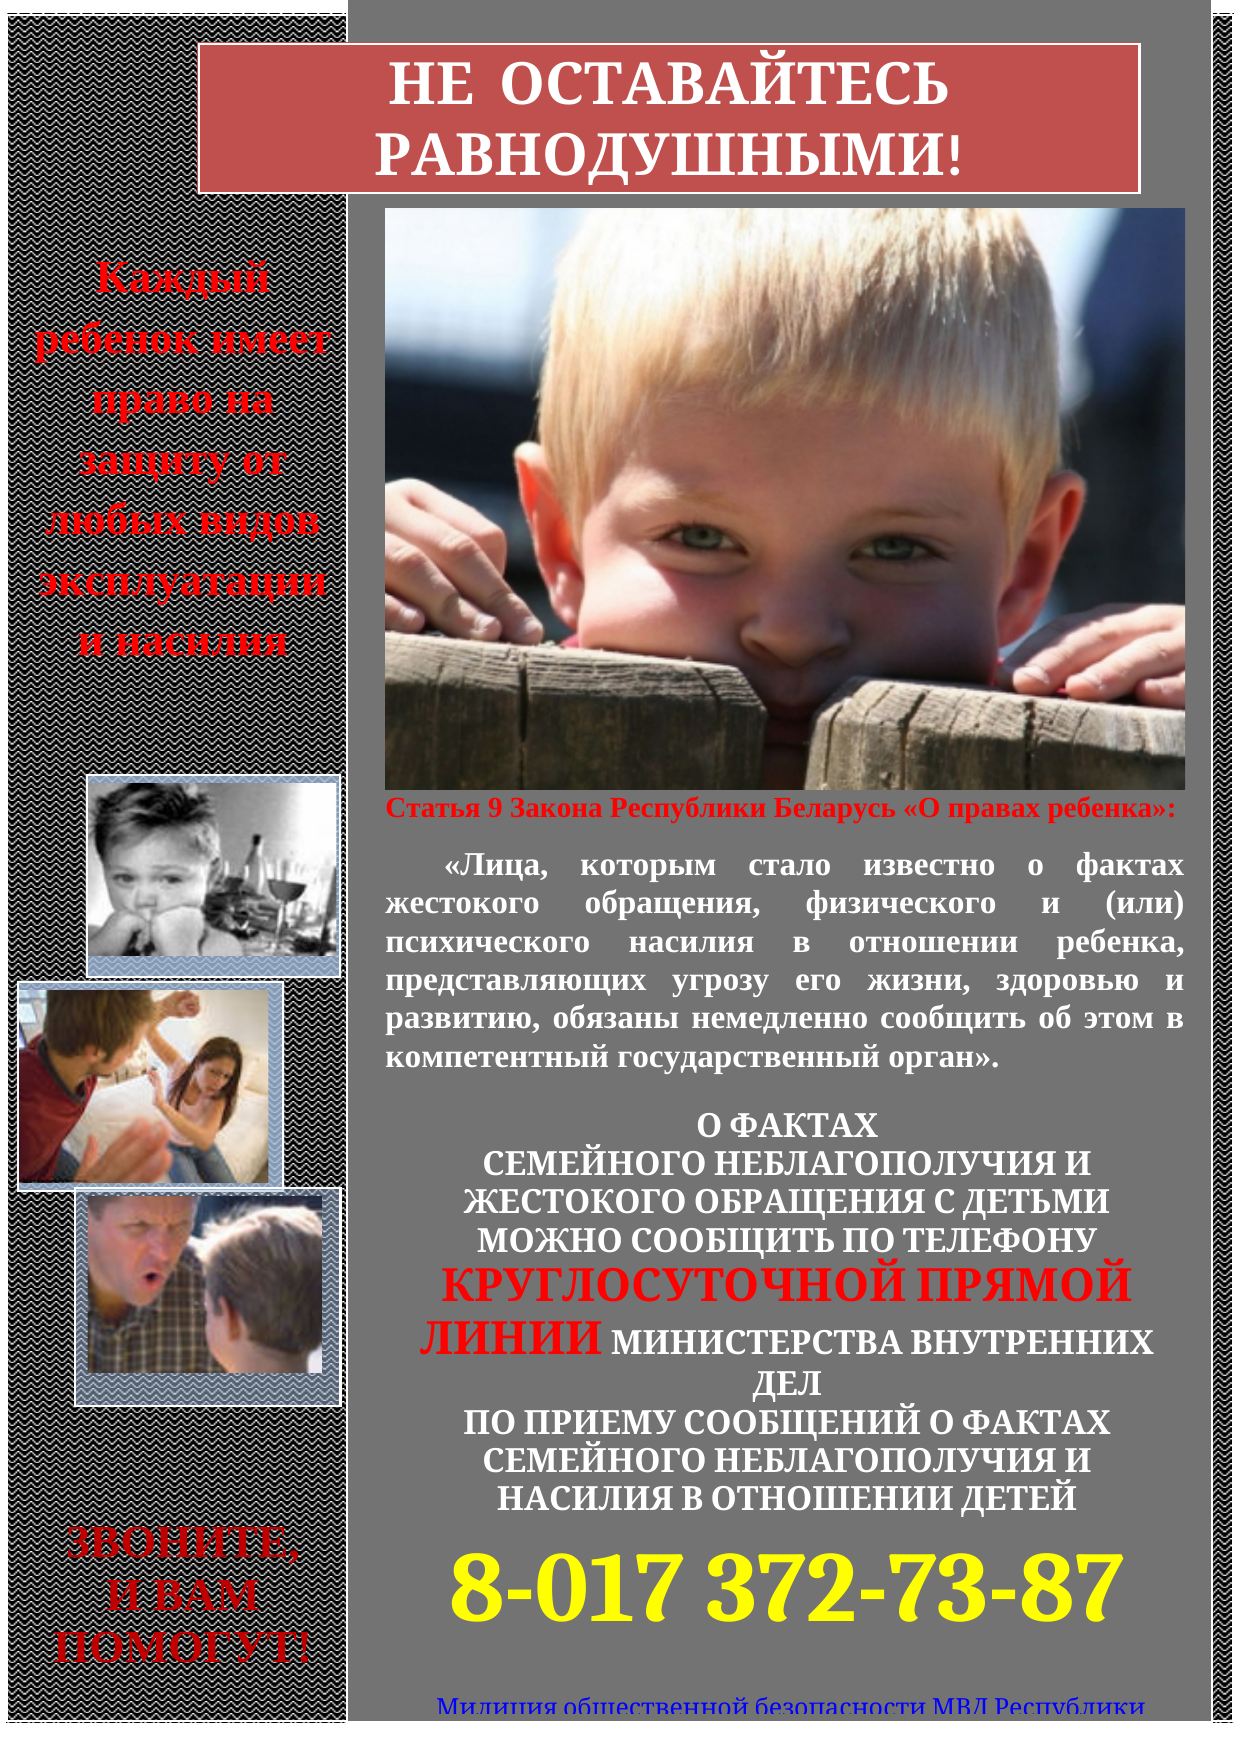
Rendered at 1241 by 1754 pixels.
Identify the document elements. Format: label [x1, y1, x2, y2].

picture [8, 16, 346, 1720]
picture [385, 208, 1186, 790]
picture [1213, 16, 1232, 1720]
